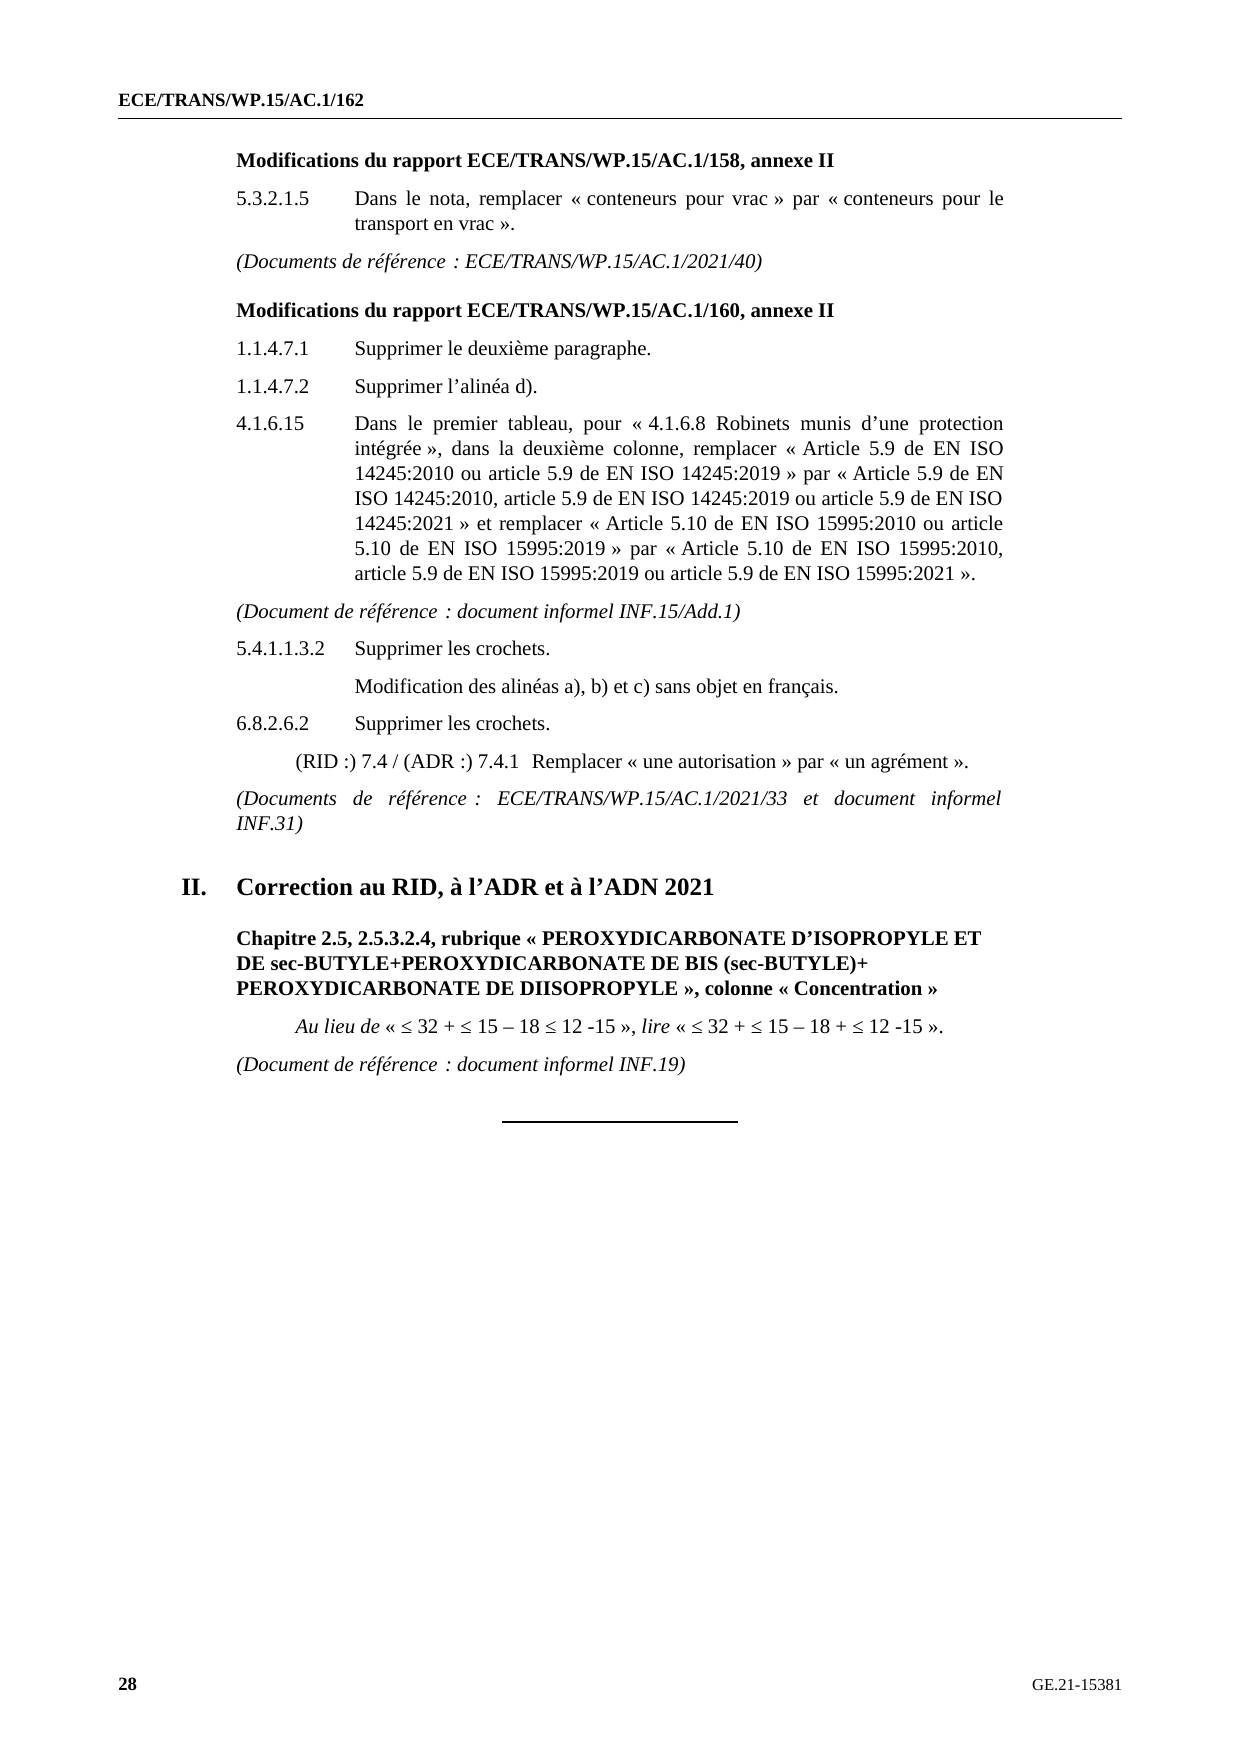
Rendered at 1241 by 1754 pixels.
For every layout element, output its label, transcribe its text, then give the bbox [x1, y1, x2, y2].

text Modification des alinéas a), b) et c) sans objet en français. [354, 673, 1004, 698]
text (Document de référence : document informel INF.19) [236, 1051, 1004, 1076]
text Au lieu de « ≤ 32 + ≤ 15 – 18 ≤ 12 -15 », lire « ≤ 32 + ≤ 15 – 18 + ≤ 12 -15 ». [236, 1013, 1004, 1038]
text (Documents de référence : ECE/TRANS/WP.15/AC.1/2021/33 et document informel INF.31) [236, 785, 1004, 835]
text 5.3.2.1.5 Dans le nota, remplacer « conteneurs pour vrac » par « conteneurs pour le transport en vrac ». [236, 185, 1004, 235]
text (RID :) 7.4 / (ADR :) 7.4.1 Remplacer « une autorisation » par « un agrément ». [236, 748, 1004, 773]
text 6.8.2.6.2 Supprimer les crochets. [236, 710, 1004, 735]
text 1.1.4.7.2 Supprimer l’alinéa d). [236, 373, 1004, 398]
text 4.1.6.15 Dans le premier tableau, pour « 4.1.6.8 Robinets munis d’une protection intégrée », dans la deuxième colonne, remplacer « Article 5.9 de EN ISO 14245:2010 ou article 5.9 de EN ISO 14245:2019 » par « Article 5.9 de EN ISO 14245:2010, article 5.9 de EN ISO 14245:2019 ou article 5.9 de EN ISO 14245:2021 » et remplacer « Article 5.10 de EN ISO 15995:2010 ou article 5.10 de EN ISO 15995:2019 » par « Article 5.10 de EN ISO 15995:2010, article 5.9 de EN ISO 15995:2019 ou article 5.9 de EN ISO 15995:2021 ». [236, 410, 1004, 585]
text (Document de référence : document informel INF.15/Add.1) [236, 598, 1004, 623]
text Chapitre 2.5, 2.5.3.2.4, rubrique « PEROXYDICARBONATE D’ISOPROPYLE ET DE sec-BUTYLE+PEROXYDICARBONATE DE BIS (sec-BUTYLE)+ PEROXYDICARBONATE DE DIISOPROPYLE », colonne « Concentration » [118, 926, 1004, 1001]
text 1.1.4.7.1 Supprimer le deuxième paragraphe. [236, 335, 1004, 360]
text Modifications du rapport ECE/TRANS/WP.15/AC.1/160, annexe II [118, 298, 1004, 323]
text 5.4.1.1.3.2 Supprimer les crochets. [236, 635, 1004, 660]
text II. Correction au RID, à l’ADR et à l’ADN 2021 [118, 873, 1004, 901]
text (Documents de référence : ECE/TRANS/WP.15/AC.1/2021/40) [236, 248, 1004, 273]
text Modifications du rapport ECE/TRANS/WP.15/AC.1/158, annexe II [118, 148, 1004, 173]
